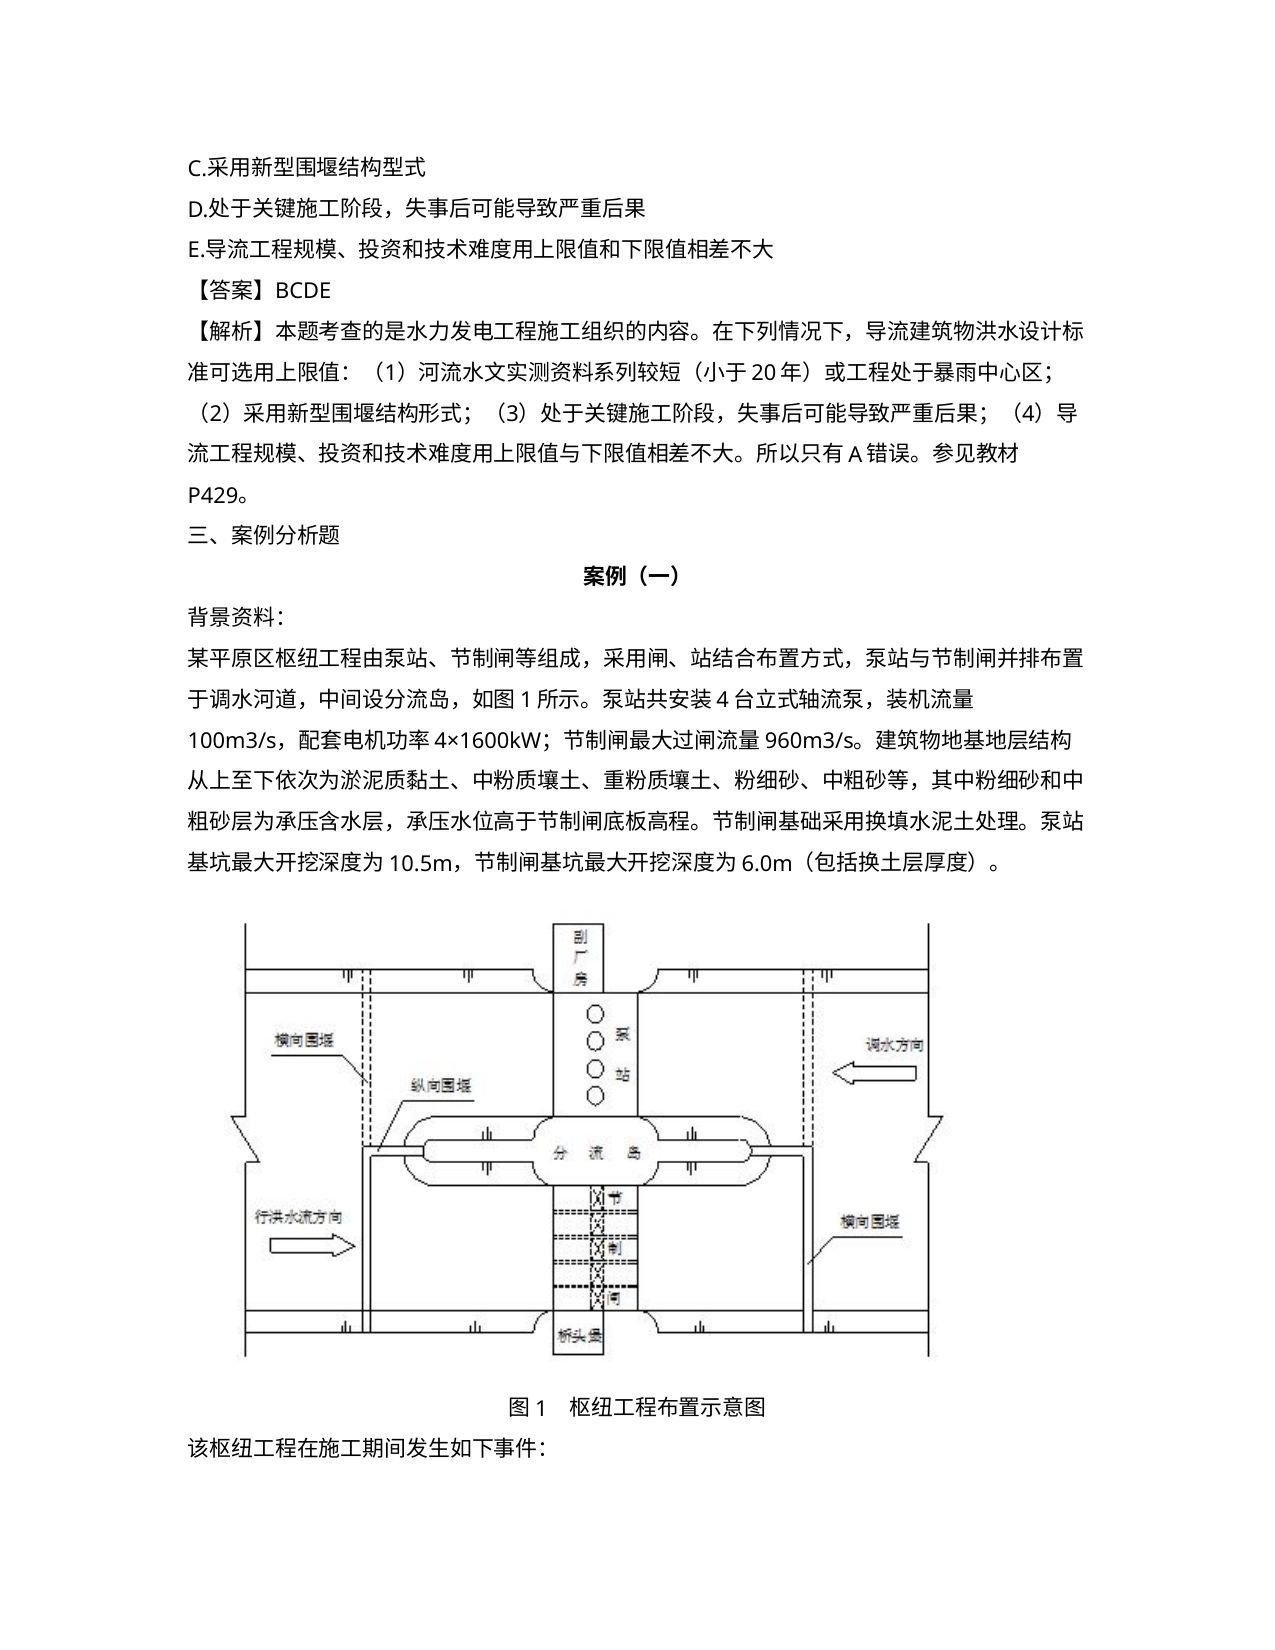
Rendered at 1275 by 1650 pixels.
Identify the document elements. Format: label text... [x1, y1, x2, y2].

text C.采用新型围堰结构型式 [187, 150, 1087, 191]
text 该枢纽工程在施工期间发生如下事件： [187, 1431, 1087, 1472]
text 图1 枢纽工程布置示意图 [187, 1390, 1087, 1431]
text 【解析】本题考查的是水力发电工程施工组织的内容。在下列情况下，导流建筑物洪水设计标准可选用上限值：（1）河流水文实测资料系列较短（小于20年）或工程处于暴雨中心区；（2）采用新型围堰结构形式；（3）处于关键施工阶段，失事后可能导致严重后果；（4）导流工程规模、投资和技术难度用上限值与下限值相差不大。所以只有A错误。参见教材P429。 [187, 314, 1087, 518]
text D.处于关键施工阶段，失事后可能导致严重后果 [187, 191, 1087, 232]
text 【答案】BCDE [187, 273, 1087, 314]
text 案例（一） [187, 559, 1087, 600]
text E.导流工程规模、投资和技术难度用上限值和下限值相差不大 [187, 232, 1087, 273]
text 某平原区枢纽工程由泵站、节制闸等组成，采用闸、站结合布置方式，泵站与节制闸并排布置于调水河道，中间设分流岛，如图1所示。泵站共安装4台立式轴流泵，装机流量100m3/s，配套电机功率4×1600kW；节制闸最大过闸流量960m3/s。建筑物地基地层结构从上至下依次为淤泥质黏土、中粉质壤土、重粉质壤土、粉细砂、中粗砂等，其中粉细砂和中粗砂层为承压含水层，承压水位高于节制闸底板高程。节制闸基础采用换填水泥土处理。泵站基坑最大开挖深度为10.5m，节制闸基坑最大开挖深度为6.0m（包括换土层厚度）。 [187, 641, 1087, 886]
text 背景资料： [187, 600, 1087, 641]
text 三、案例分析题 [187, 518, 1087, 559]
picture [187, 886, 1014, 1390]
